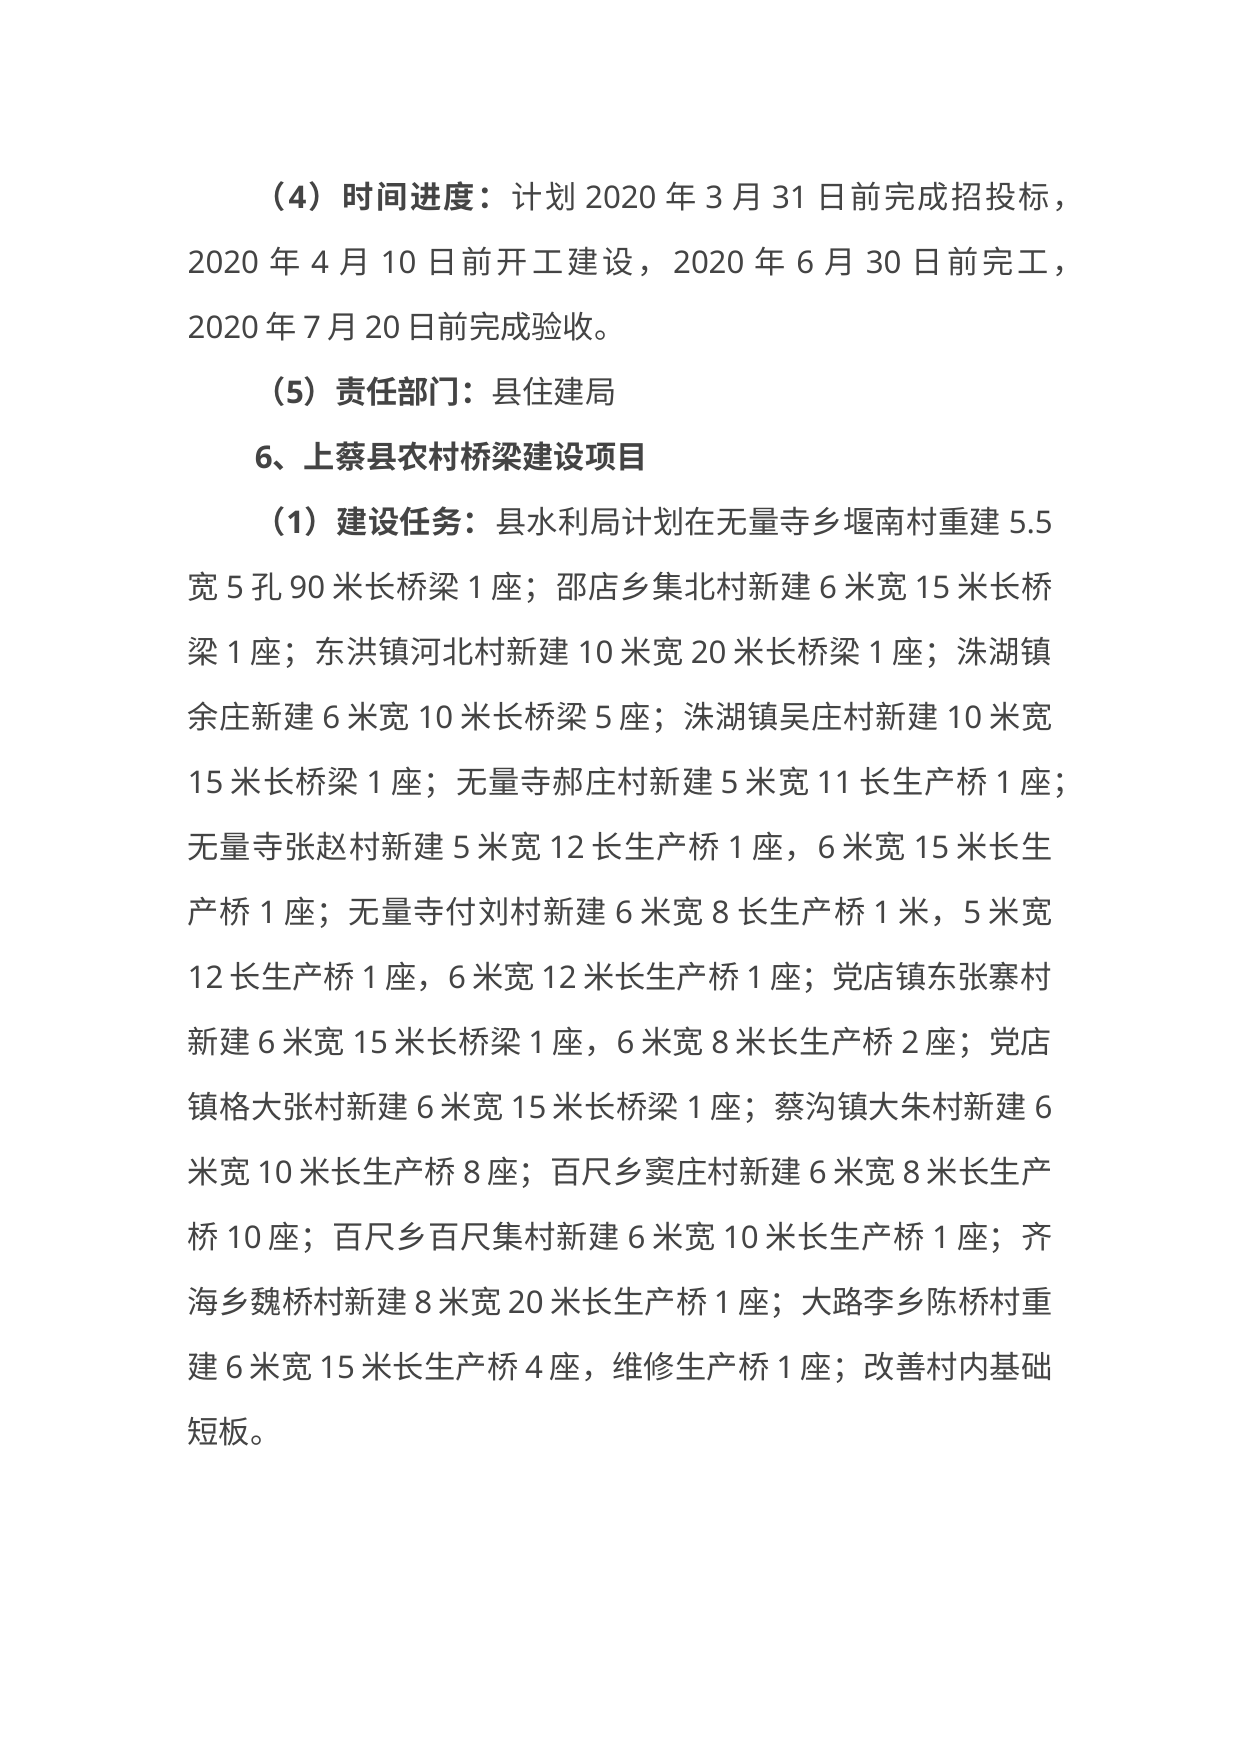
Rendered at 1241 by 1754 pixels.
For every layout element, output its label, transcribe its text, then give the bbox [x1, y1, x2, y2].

text （1）建设任务：县水利局计划在无量寺乡堰南村重建5.5宽5孔90米长桥梁1座；邵店乡集北村新建6米宽15米长桥梁1座；东洪镇河北村新建10米宽20米长桥梁1座；洙湖镇余庄新建6米宽10米长桥梁5座；洙湖镇吴庄村新建10米宽15米长桥梁1座；无量寺郝庄村新建5米宽11长生产桥1座；无量寺张赵村新建5米宽12长生产桥1座，6米宽15米长生产桥1座；无量寺付刘村新建6米宽8长生产桥1米，5米宽12长生产桥1座，6米宽12米长生产桥1座；党店镇东张寨村新建6米宽15米长桥梁1座，6米宽8米长生产桥2座；党店镇格大张村新建6米宽15米长桥梁1座；蔡沟镇大朱村新建6米宽10米长生产桥8座；百尺乡窦庄村新建6米宽8米长生产桥10座；百尺乡百尺集村新建6米宽10米长生产桥1座；齐海乡魏桥村新建8米宽20米长生产桥1座；大路李乡陈桥村重建6米宽15米长生产桥4座，维修生产桥1座；改善村内基础短板。 [187, 487, 1053, 1462]
text （4）时间进度：计划2020年3月31日前完成招投标，2020年4月10日前开工建设，2020年6月30日前完工，2020年7月20日前完成验收。 [187, 162, 1053, 357]
text （5）责任部门：县住建局 [187, 357, 1053, 422]
text 6、上蔡县农村桥梁建设项目 [187, 422, 1053, 487]
